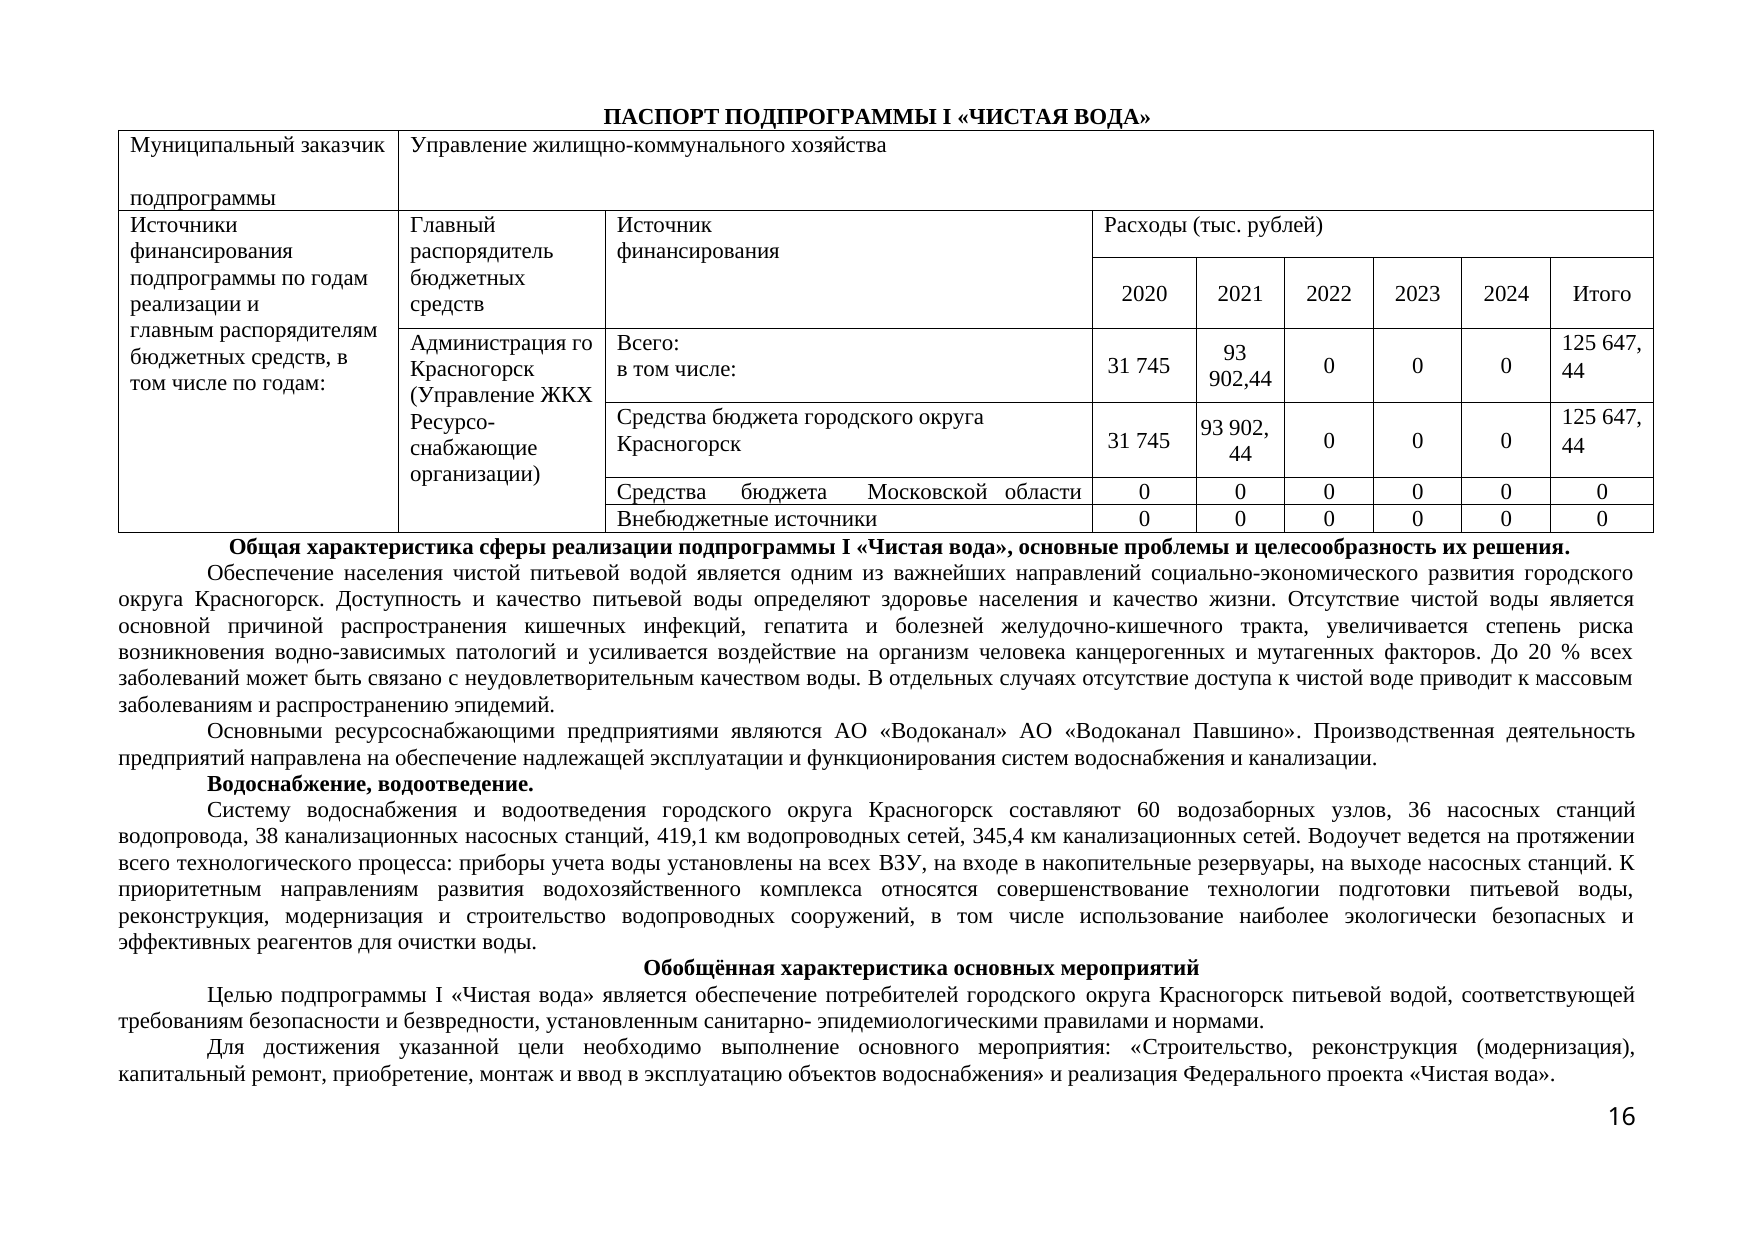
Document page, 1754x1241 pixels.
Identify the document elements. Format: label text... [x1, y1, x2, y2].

table_cell Источники финансирования подпрограммы по годам реализации и главным распорядителям бюджетных средств, в том числе по годам: [119, 211, 398, 532]
text Водоснабжение, водоотведение. [118, 770, 1636, 796]
table_cell Главный распорядитель бюджетных средств [399, 211, 605, 328]
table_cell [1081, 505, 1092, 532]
text Целью подпрограммы I «Чистая вода» является обеспечение потребителей городского округа Красногорск питьевой водой, соответствующей требованиям безопасности и безвредности, установленным санитарно- эпидемиологическими правилами и нормами. [118, 981, 1636, 1033]
table_cell 0 [1374, 329, 1461, 402]
table_cell Итого [1551, 258, 1653, 328]
table_cell 0 [1374, 403, 1461, 477]
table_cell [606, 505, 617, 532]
text Систему водоснабжения и водоотведения городского округа Красногорск составляют 60 водозаборных узлов, 36 насосных станций водопровода, 38 канализационных насосных станций, 419,1 км водопроводных сетей, 345,4 км канализационных сетей. Водоучет ведется на протяжении всего технологического процесса: приборы учета воды установлены на всех ВЗУ, на входе в накопительные резервуары, на выходе насосных станций. К приоритетным направлениям развития водохозяйственного комплекса относятся совершенствование технологии подготовки питьевой воды, реконструкция, модернизация и строительство водопроводных сооружений, в том числе использование наиболее экологически безопасных и эффективных реагентов для очистки воды. [118, 796, 1636, 954]
text Основными ресурсоснабжающими предприятиями являются АО «Водоканал» АО «Водоканал Павшино». Производственная деятельность предприятий направлена на обеспечение надлежащей эксплуатации и функционирования систем водоснабжения и канализации. [118, 717, 1636, 770]
text Обобщённая характеристика основных мероприятий [118, 954, 1636, 981]
table_cell 0 [1285, 329, 1373, 402]
text Общая характеристика сферы реализации подпрограммы I «Чистая вода», основные проблемы и целесообразность их решения. [118, 533, 1636, 559]
table_cell 2024 [1462, 258, 1550, 328]
table_cell 2022 [1285, 258, 1373, 328]
table_cell Средства бюджета городского округа Красногорск [606, 403, 1092, 477]
table_header Управление жилищно-коммунального хозяйства [399, 131, 1653, 210]
table_cell Администрация го Красногорск (Управление ЖКХ Ресурсо-снабжающие организации) [399, 329, 605, 532]
text ПАСПОРТ ПОДПРОГРАММЫ I «ЧИСТАЯ ВОДА» [118, 103, 1636, 130]
table_cell 2023 [1374, 258, 1461, 328]
table_cell 125 647,44 [1551, 403, 1653, 477]
table_cell 2021 [1197, 258, 1284, 328]
table_cell 31 745 [1093, 329, 1196, 402]
table_cell 0 [1462, 403, 1550, 477]
table_cell Всего: в том числе: [606, 329, 1092, 402]
table_cell 0 [1285, 403, 1373, 477]
table_cell 125 647,44 [1551, 329, 1653, 402]
table_cell Источник финансирования [606, 211, 1092, 328]
table_cell 0 [1462, 329, 1550, 402]
text Для достижения указанной цели необходимо выполнение основного мероприятия: «Строительство, реконструкция (модернизация), капитальный ремонт, приобретение, монтаж и ввод в эксплуатацию объектов водоснабжения» и реализация Федерального проекта «Чистая вода». [118, 1033, 1636, 1086]
table_cell 31 745 [1093, 403, 1196, 477]
table_cell 93 902,44 [1197, 329, 1284, 402]
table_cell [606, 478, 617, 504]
table_cell 2020 [1093, 258, 1196, 328]
table_cell 93 902,44 [1197, 403, 1284, 477]
text Обеспечение населения чистой питьевой водой является одним из важнейших направлений социально-экономического развития городского округа Красногорск. Доступность и качество питьевой воды определяют здоровье населения и качество жизни. Отсутствие чистой воды является основной причиной распространения кишечных инфекций, гепатита и болезней желудочно-кишечного тракта, увеличивается степень риска возникновения водно-зависимых патологий и усиливается воздействие на организм человека канцерогенных и мутагенных факторов. До 20 % всех заболеваний может быть связано с неудовлетворительным качеством воды. В отдельных случаях отсутствие доступа к чистой воде приводит к массовым заболеваниям и распространению эпидемий. [118, 559, 1636, 717]
table_cell Расходы (тыс. рублей) [1093, 211, 1653, 257]
